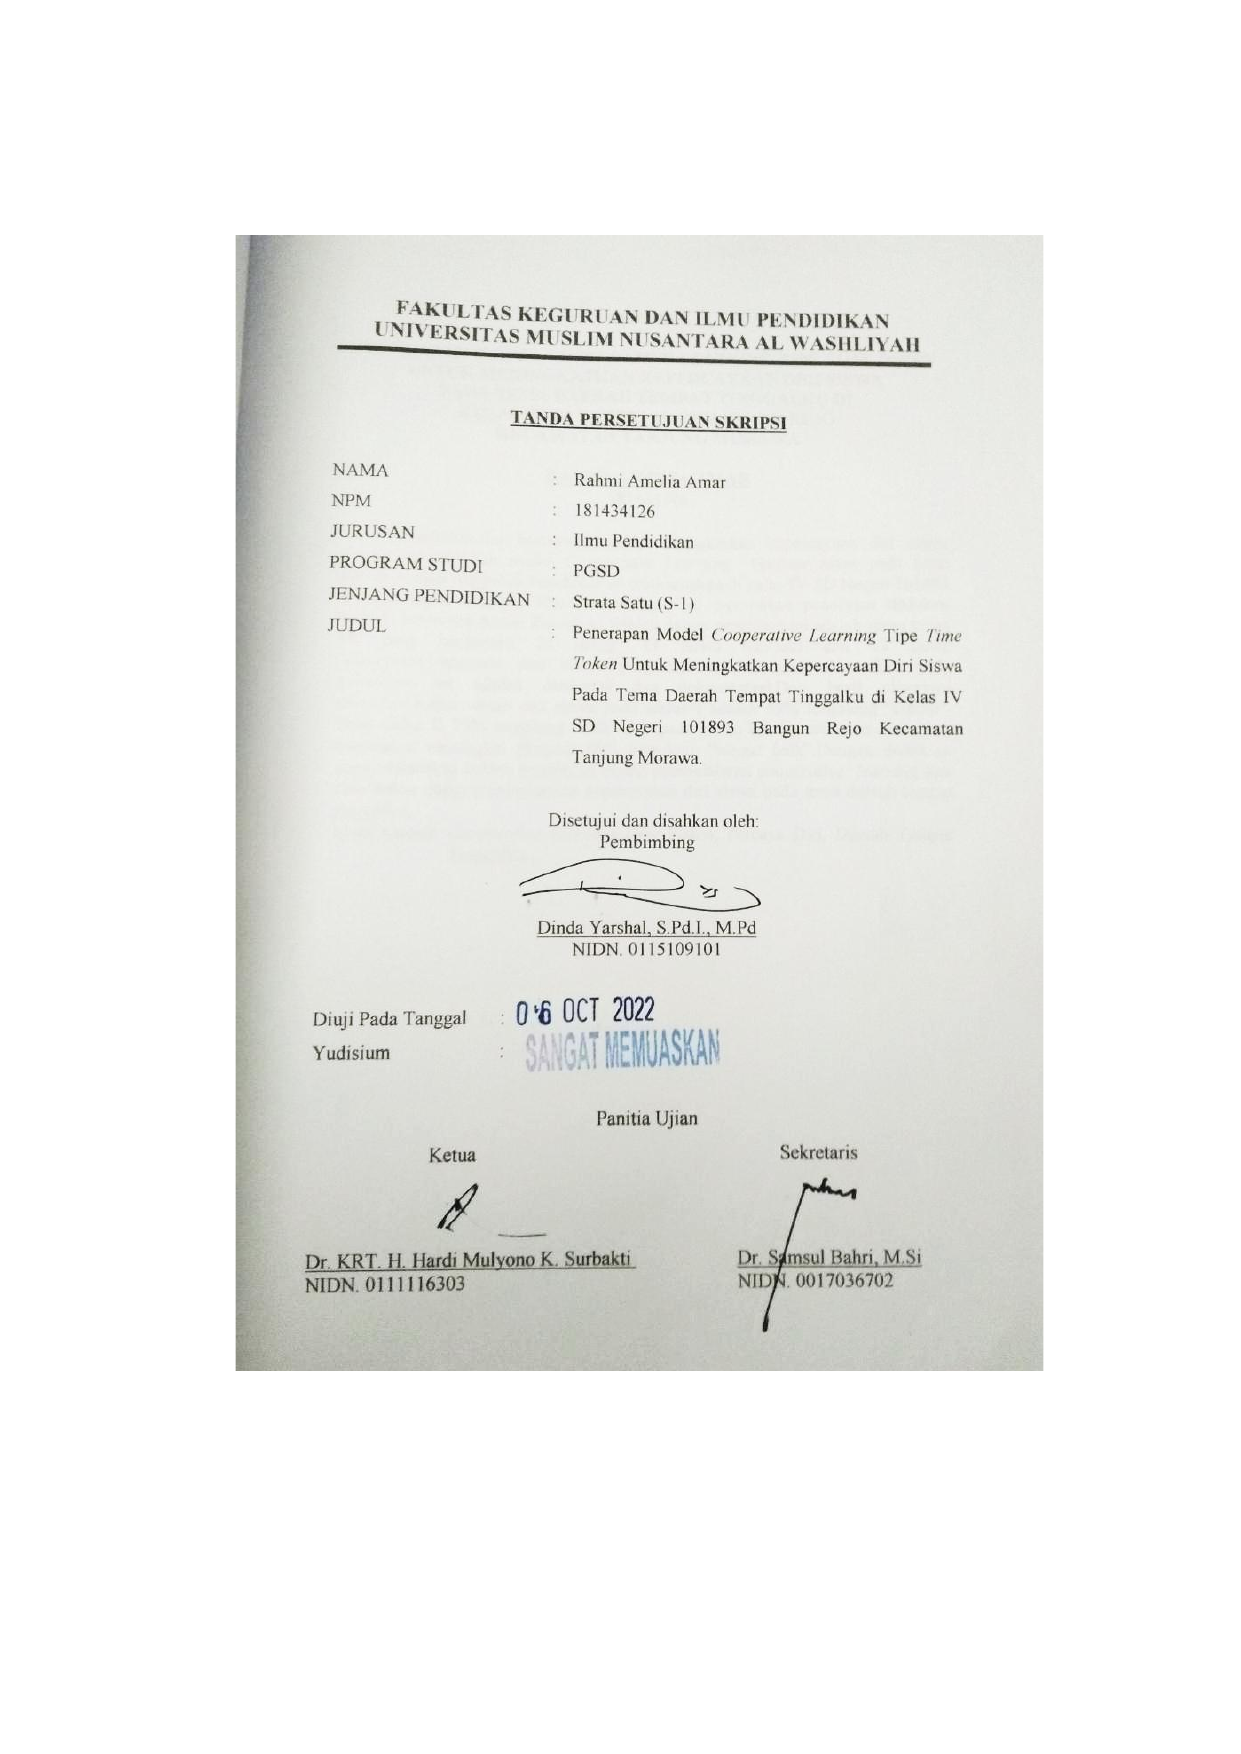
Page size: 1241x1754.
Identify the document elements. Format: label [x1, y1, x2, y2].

picture [235, 235, 1044, 1371]
